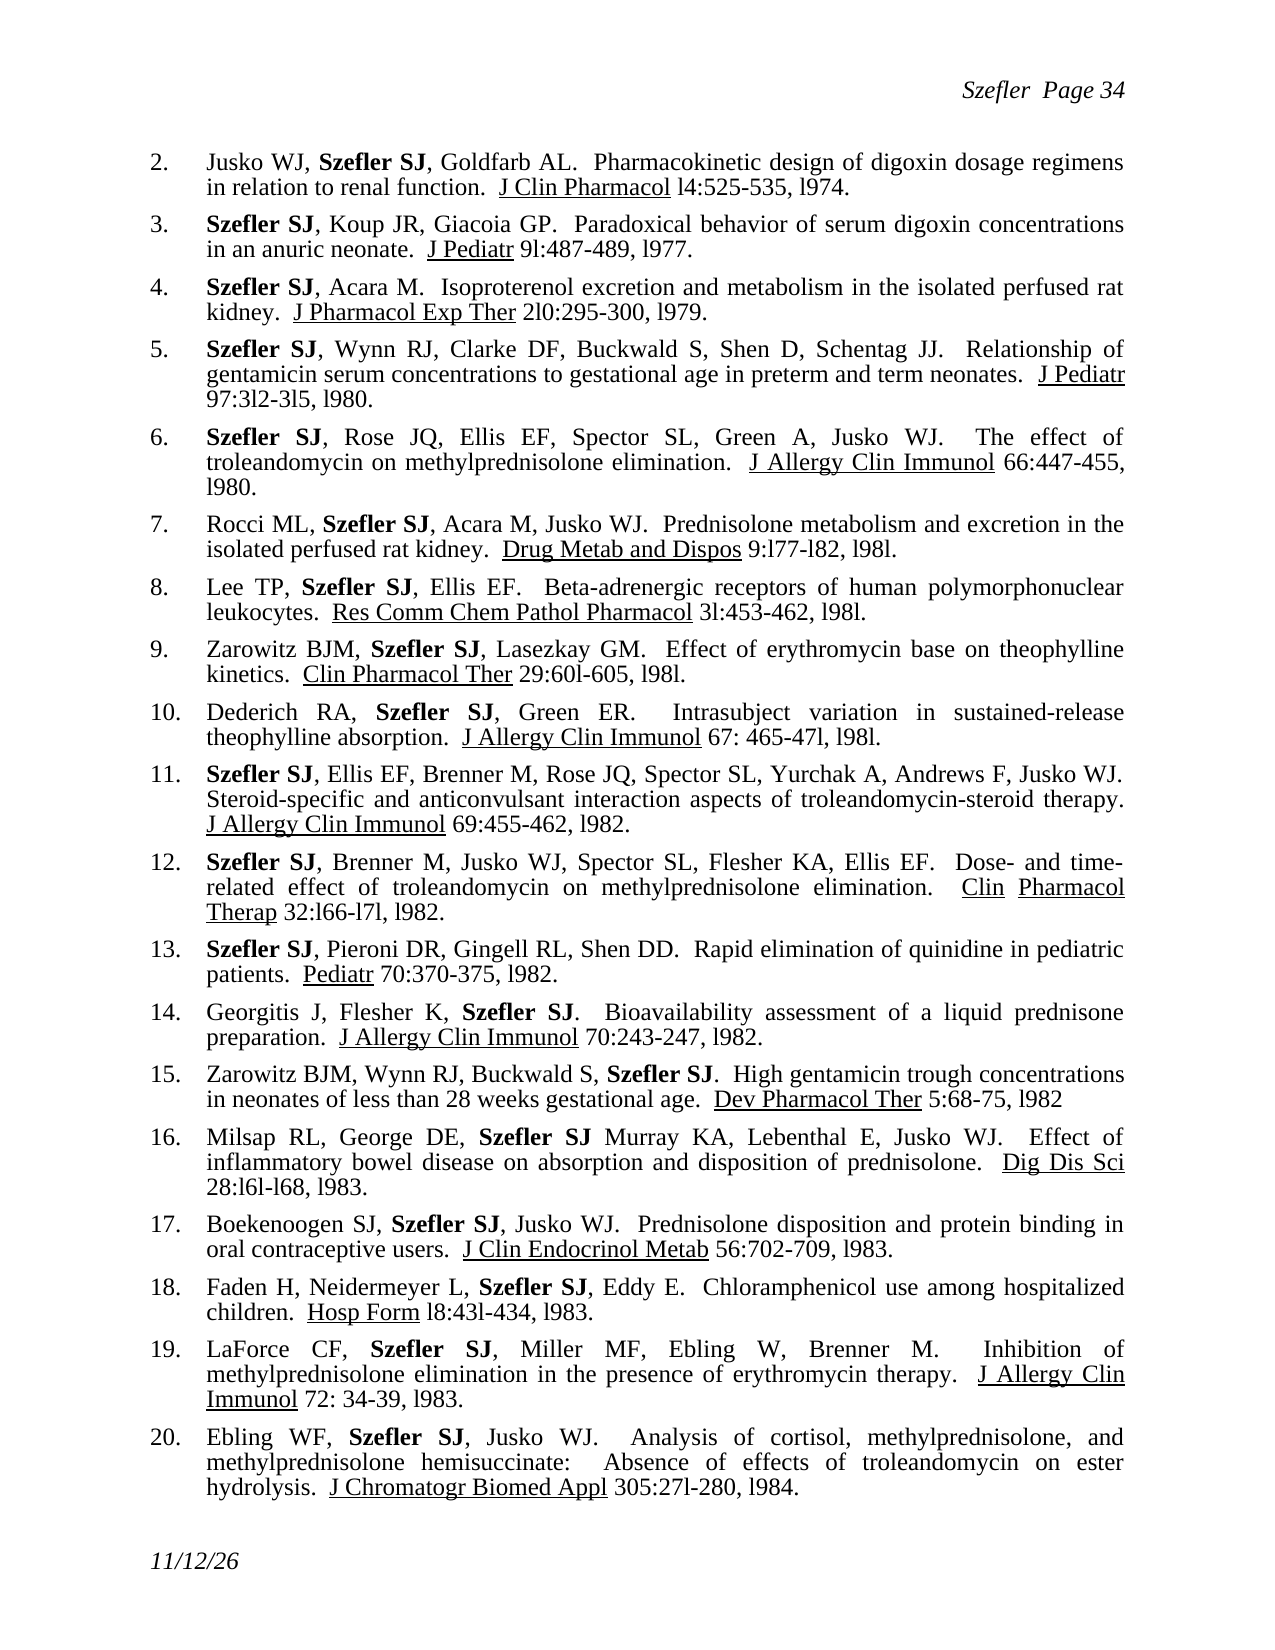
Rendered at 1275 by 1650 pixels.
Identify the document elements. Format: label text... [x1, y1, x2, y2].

list Faden H, Neidermeyer L, Szefler SJ, Eddy E. Chloramphenicol use among hospitalized children. Hosp Form l8:43l-434, l983. [150, 1275, 1125, 1325]
list Szefler SJ, Pieroni DR, Gingell RL, Shen DD. Rapid elimination of quinidine in pediatric patients. Pediatr 70:370-375, l982. [150, 937, 1125, 987]
list Szefler SJ, Brenner M, Jusko WJ, Spector SL, Flesher KA, Ellis EF. Dose- and time-related effect of troleandomycin on methylprednisolone elimination. Clin Pharmacol Therap 32:l66-l7l, l982. [150, 850, 1125, 925]
list Jusko WJ, Szefler SJ, Goldfarb AL. Pharmacokinetic design of digoxin dosage regimens in relation to renal function. J Clin Pharmacol l4:525-535, l974. [150, 150, 1125, 200]
list Milsap RL, George DE, Szefler SJ Murray KA, Lebenthal E, Jusko WJ. Effect of inflammatory bowel disease on absorption and disposition of prednisolone. Dig Dis Sci 28:l6l-l68, l983. [150, 1125, 1125, 1200]
list Zarowitz BJM, Wynn RJ, Buckwald S, Szefler SJ. High gentamicin trough concentrations in neonates of less than 28 weeks gestational age. Dev Pharmacol Ther 5:68-75, l982 [150, 1062, 1125, 1112]
list Ebling WF, Szefler SJ, Jusko WJ. Analysis of cortisol, methylprednisolone, and methylprednisolone hemisuccinate: Absence of effects of troleandomycin on ester hydrolysis. J Chromatogr Biomed Appl 305:27l-280, l984. [150, 1425, 1125, 1500]
list Szefler SJ, Ellis EF, Brenner M, Rose JQ, Spector SL, Yurchak A, Andrews F, Jusko WJ. Steroid-specific and anticonvulsant interaction aspects of troleandomycin-steroid therapy. J Allergy Clin Immunol 69:455-462, l982. [150, 762, 1125, 837]
list Szefler SJ, Wynn RJ, Clarke DF, Buckwald S, Shen D, Schentag JJ. Relationship of gentamicin serum concentrations to gestational age in preterm and term neonates. J Pediatr 97:3l2-3l5, l980. [150, 337, 1125, 412]
list Boekenoogen SJ, Szefler SJ, Jusko WJ. Prednisolone disposition and protein binding in oral contraceptive users. J Clin Endocrinol Metab 56:702-709, l983. [150, 1212, 1125, 1262]
list Szefler SJ, Koup JR, Giacoia GP. Paradoxical behavior of serum digoxin concentrations in an anuric neonate. J Pediatr 9l:487-489, l977. [150, 212, 1125, 262]
list Georgitis J, Flesher K, Szefler SJ. Bioavailability assessment of a liquid prednisone preparation. J Allergy Clin Immunol 70:243-247, l982. [150, 1000, 1125, 1050]
list LaForce CF, Szefler SJ, Miller MF, Ebling W, Brenner M. Inhibition of methylprednisolone elimination in the presence of erythromycin therapy. J Allergy Clin Immunol 72: 34-39, l983. [150, 1337, 1125, 1412]
list Zarowitz BJM, Szefler SJ, Lasezkay GM. Effect of erythromycin base on theophylline kinetics. Clin Pharmacol Ther 29:60l-605, l98l. [150, 637, 1125, 687]
list Dederich RA, Szefler SJ, Green ER. Intrasubject variation in sustained-release theophylline absorption. J Allergy Clin Immunol 67: 465-47l, l98l. [150, 700, 1125, 750]
list Szefler SJ, Acara M. Isoproterenol excretion and metabolism in the isolated perfused rat kidney. J Pharmacol Exp Ther 2l0:295-300, l979. [150, 275, 1125, 325]
list Rocci ML, Szefler SJ, Acara M, Jusko WJ. Prednisolone metabolism and excretion in the isolated perfused rat kidney. Drug Metab and Dispos 9:l77-l82, l98l. [150, 512, 1125, 562]
list Szefler SJ, Rose JQ, Ellis EF, Spector SL, Green A, Jusko WJ. The effect of troleandomycin on methylprednisolone elimination. J Allergy Clin Immunol 66:447-455, l980. [150, 425, 1125, 500]
list Lee TP, Szefler SJ, Ellis EF. Beta-adrenergic receptors of human polymorphonuclear leukocytes. Res Comm Chem Pathol Pharmacol 3l:453-462, l98l. [150, 575, 1125, 625]
